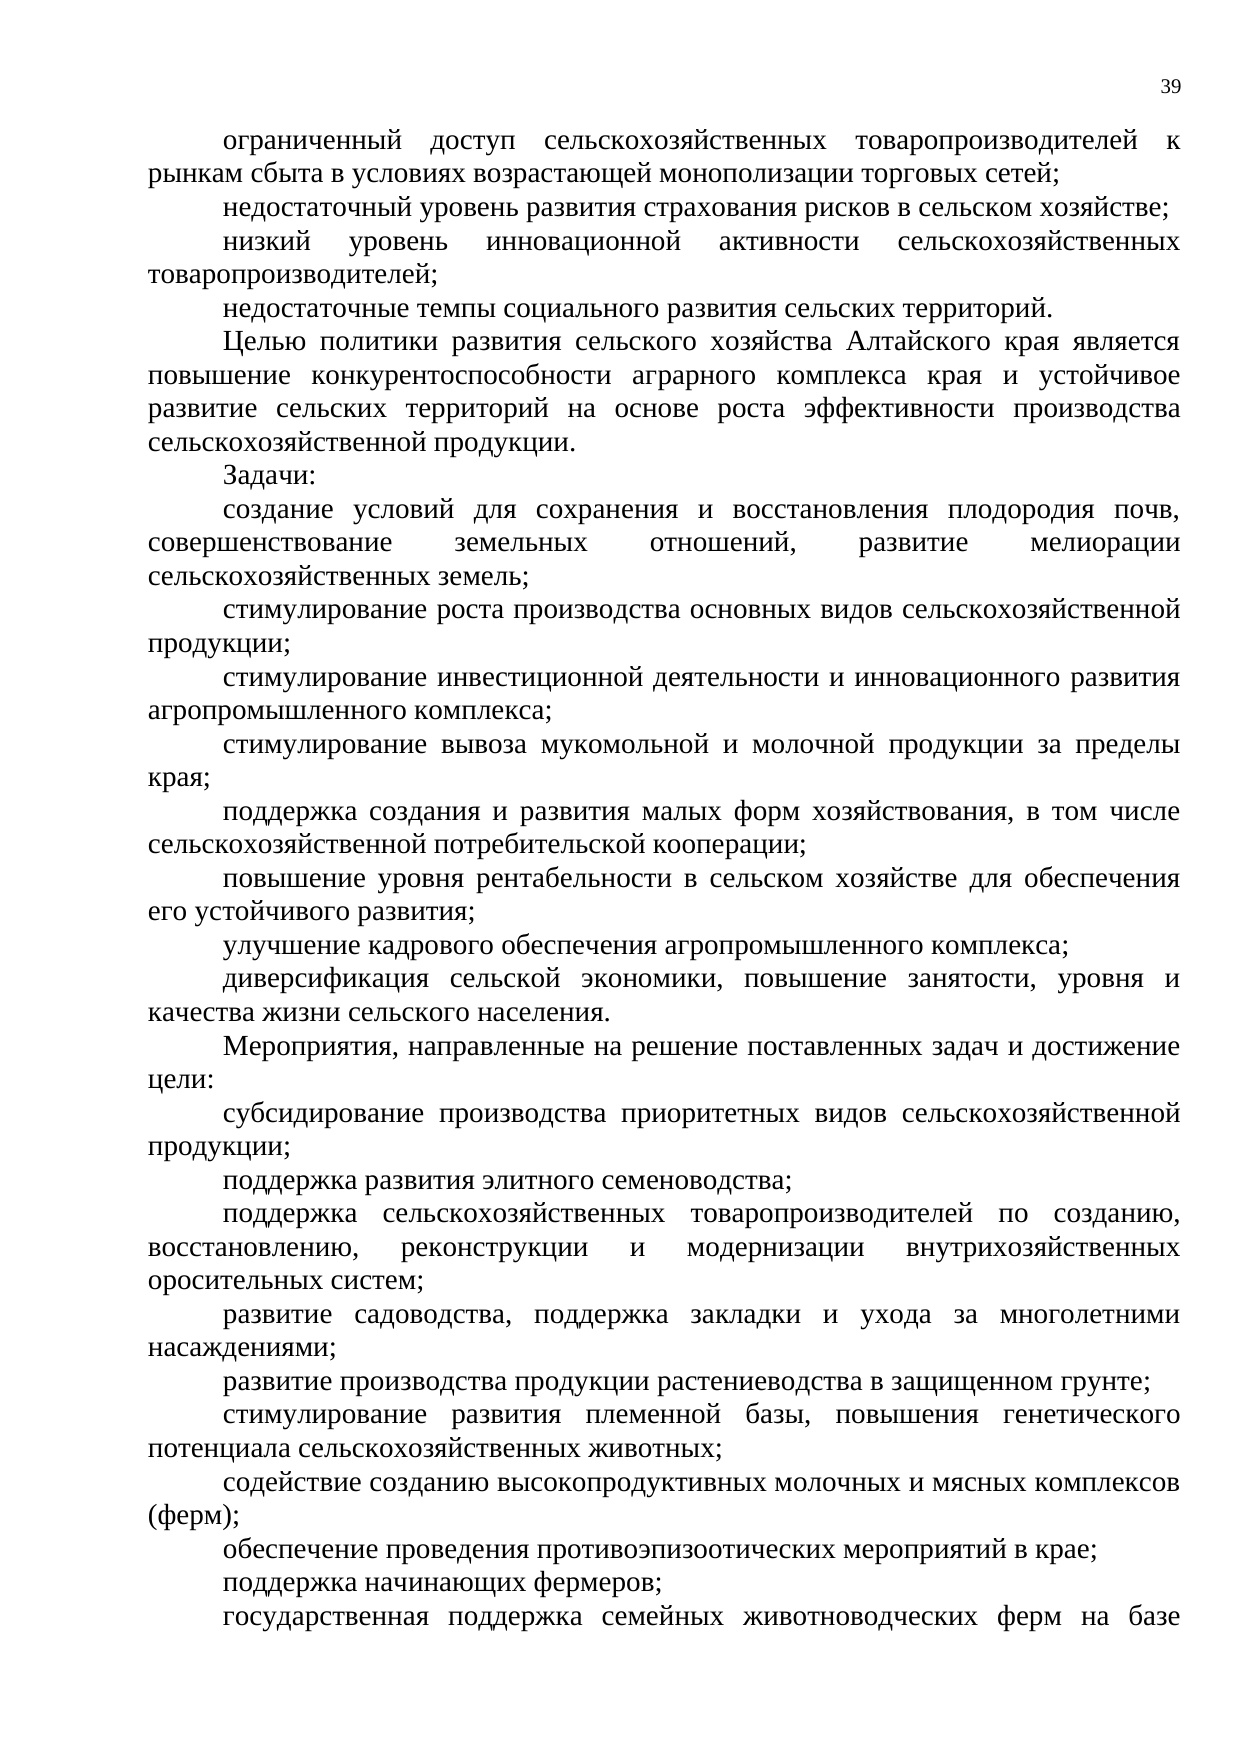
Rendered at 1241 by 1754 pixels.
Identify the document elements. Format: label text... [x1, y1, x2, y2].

text Мероприятия, направленные на решение поставленных задач и достижение цели: [148, 1028, 1181, 1095]
text Целью политики развития сельского хозяйства Алтайского края является повышение конкурентоспособности аграрного комплекса края и устойчивое развитие сельских территорий на основе роста эффективности производства сельскохозяйственной продукции. [148, 323, 1181, 457]
text создание условий для сохранения и восстановления плодородия почв, совершенствование земельных отношений, развитие мелиорации сельскохозяйственных земель; [148, 491, 1181, 592]
text стимулирование вывоза мукомольной и молочной продукции за пределы края; [148, 726, 1181, 793]
text обеспечение проведения противоэпизоотических мероприятий в крае; [148, 1531, 1181, 1564]
text стимулирование роста производства основных видов сельскохозяйственной продукции; [148, 592, 1181, 659]
text улучшение кадрового обеспечения агропромышленного комплекса; [148, 927, 1181, 961]
text низкий уровень инновационной активности сельскохозяйственных товаропроизводителей; [148, 223, 1181, 290]
text недостаточный уровень развития страхования рисков в сельском хозяйстве; [148, 189, 1181, 223]
text стимулирование инвестиционной деятельности и инновационного развития агропромышленного комплекса; [148, 659, 1181, 726]
text повышение уровня рентабельности в сельском хозяйстве для обеспечения его устойчивого развития; [148, 860, 1181, 927]
text недостаточные темпы социального развития сельских территорий. [148, 290, 1181, 323]
text поддержка развития элитного семеноводства; [148, 1162, 1181, 1195]
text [148, 1598, 1181, 1631]
text ограниченный доступ сельскохозяйственных товаропроизводителей к рынкам сбыта в условиях возрастающей монополизации торговых сетей; [148, 122, 1181, 189]
text Задачи: [148, 457, 1181, 491]
text поддержка начинающих фермеров; [148, 1564, 1181, 1598]
text субсидирование производства приоритетных видов сельскохозяйственной продукции; [148, 1095, 1181, 1162]
text поддержка сельскохозяйственных товаропроизводителей по созданию, восстановлению, реконструкции и модернизации внутрихозяйственных оросительных систем; [148, 1195, 1181, 1296]
text развитие производства продукции растениеводства в защищенном грунте; [148, 1363, 1181, 1397]
text содействие созданию высокопродуктивных молочных и мясных комплексов (ферм); [148, 1464, 1181, 1531]
text развитие садоводства, поддержка закладки и ухода за многолетними насаждениями; [148, 1296, 1181, 1363]
text стимулирование развития племенной базы, повышения генетического потенциала сельскохозяйственных животных; [148, 1397, 1181, 1464]
text поддержка создания и развития малых форм хозяйствования, в том числе сельскохозяйственной потребительской кооперации; [148, 793, 1181, 860]
text диверсификация сельской экономики, повышение занятости, уровня и качества жизни сельского населения. [148, 961, 1181, 1028]
